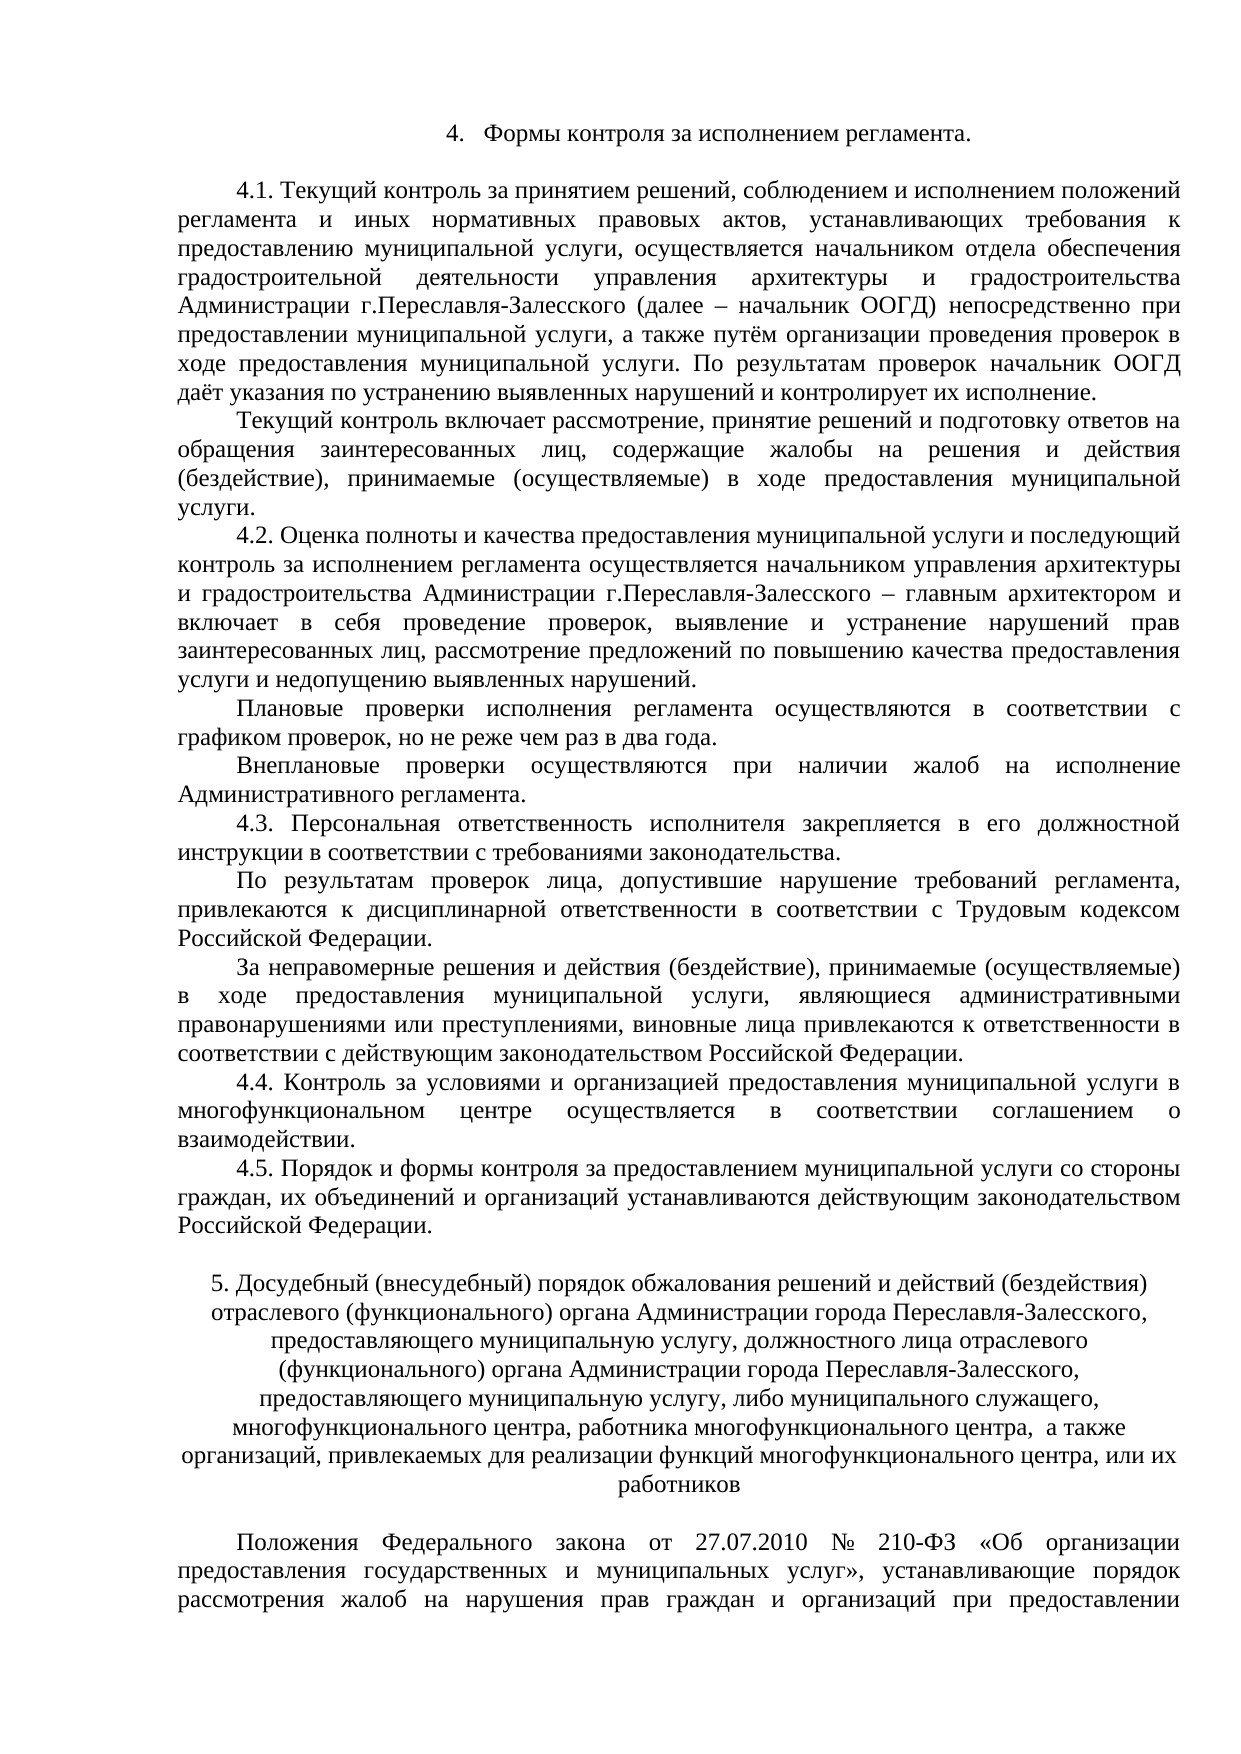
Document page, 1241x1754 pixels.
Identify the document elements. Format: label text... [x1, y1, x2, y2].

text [177, 1527, 1181, 1613]
text 4.5. Порядок и формы контроля за предоставлением муниципальной услуги со стороны граждан, их объединений и организаций устанавливаются действующим законодательством Российской Федерации. [177, 1153, 1181, 1239]
text Внеплановые проверки осуществляются при наличии жалоб на исполнение Административного регламента. [177, 751, 1181, 808]
text За неправомерные решения и действия (бездействие), принимаемые (осуществляемые) в ходе предоставления муниципальной услуги, являющиеся административными правонарушениями или преступлениями, виновные лица привлекаются к ответственности в соответствии с действующим законодательством Российской Федерации. [177, 952, 1181, 1067]
text 4.1. Текущий контроль за принятием решений, соблюдением и исполнением положений регламента и иных нормативных правовых актов, устанавливающих требования к предоставлению муниципальной услуги, осуществляется начальником отдела обеспечения градостроительной деятельности управления архитектуры и градостроительства Администрации г.Переславля-Залесского (далее – начальник ООГД) непосредственно при предоставлении муниципальной услуги, а также путём организации проведения проверок в ходе предоставления муниципальной услуги. По результатам проверок начальник ООГД даёт указания по устранению выявленных нарушений и контролирует их исполнение. [177, 176, 1181, 406]
text 4.4. Контроль за условиями и организацией предоставления муниципальной услуги в многофункциональном центре осуществляется в соответствии соглашением о взаимодействии. [177, 1067, 1181, 1153]
text 4.3. Персональная ответственность исполнителя закрепляется в его должностной инструкции в соответствии с требованиями законодательства. [177, 808, 1181, 866]
text Текущий контроль включает рассмотрение, принятие решений и подготовку ответов на обращения заинтересованных лиц, содержащие жалобы на решения и действия (бездействие), принимаемые (осуществляемые) в ходе предоставления муниципальной услуги. [177, 406, 1181, 521]
list Формы контроля за исполнением регламента. [236, 118, 1181, 147]
text Плановые проверки исполнения регламента осуществляются в соответствии с графиком проверок, но не реже чем раз в два года. [177, 693, 1181, 751]
text 4.2. Оценка полноты и качества предоставления муниципальной услуги и последующий контроль за исполнением регламента осуществляется начальником управления архитектуры и градостроительства Администрации г.Переславля-Залесского – главным архитектором и включает в себя проведение проверок, выявление и устранение нарушений прав заинтересованных лиц, рассмотрение предложений по повышению качества предоставления услуги и недопущению выявленных нарушений. [177, 521, 1181, 693]
text 5. Досудебный (внесудебный) порядок обжалования решений и действий (бездействия) отраслевого (функционального) органа Администрации города Переславля-Залесского, предоставляющего муниципальную услугу, должностного лица отраслевого (функционального) органа Администрации города Переславля-Залесского, предоставляющего муниципальную услугу, либо муниципального служащего, многофункционального центра, работника многофункционального центра, а также организаций, привлекаемых для реализации функций многофункционального центра, или их работников [177, 1268, 1181, 1498]
text По результатам проверок лица, допустившие нарушение требований регламента, привлекаются к дисциплинарной ответственности в соответствии с Трудовым кодексом Российской Федерации. [177, 866, 1181, 952]
